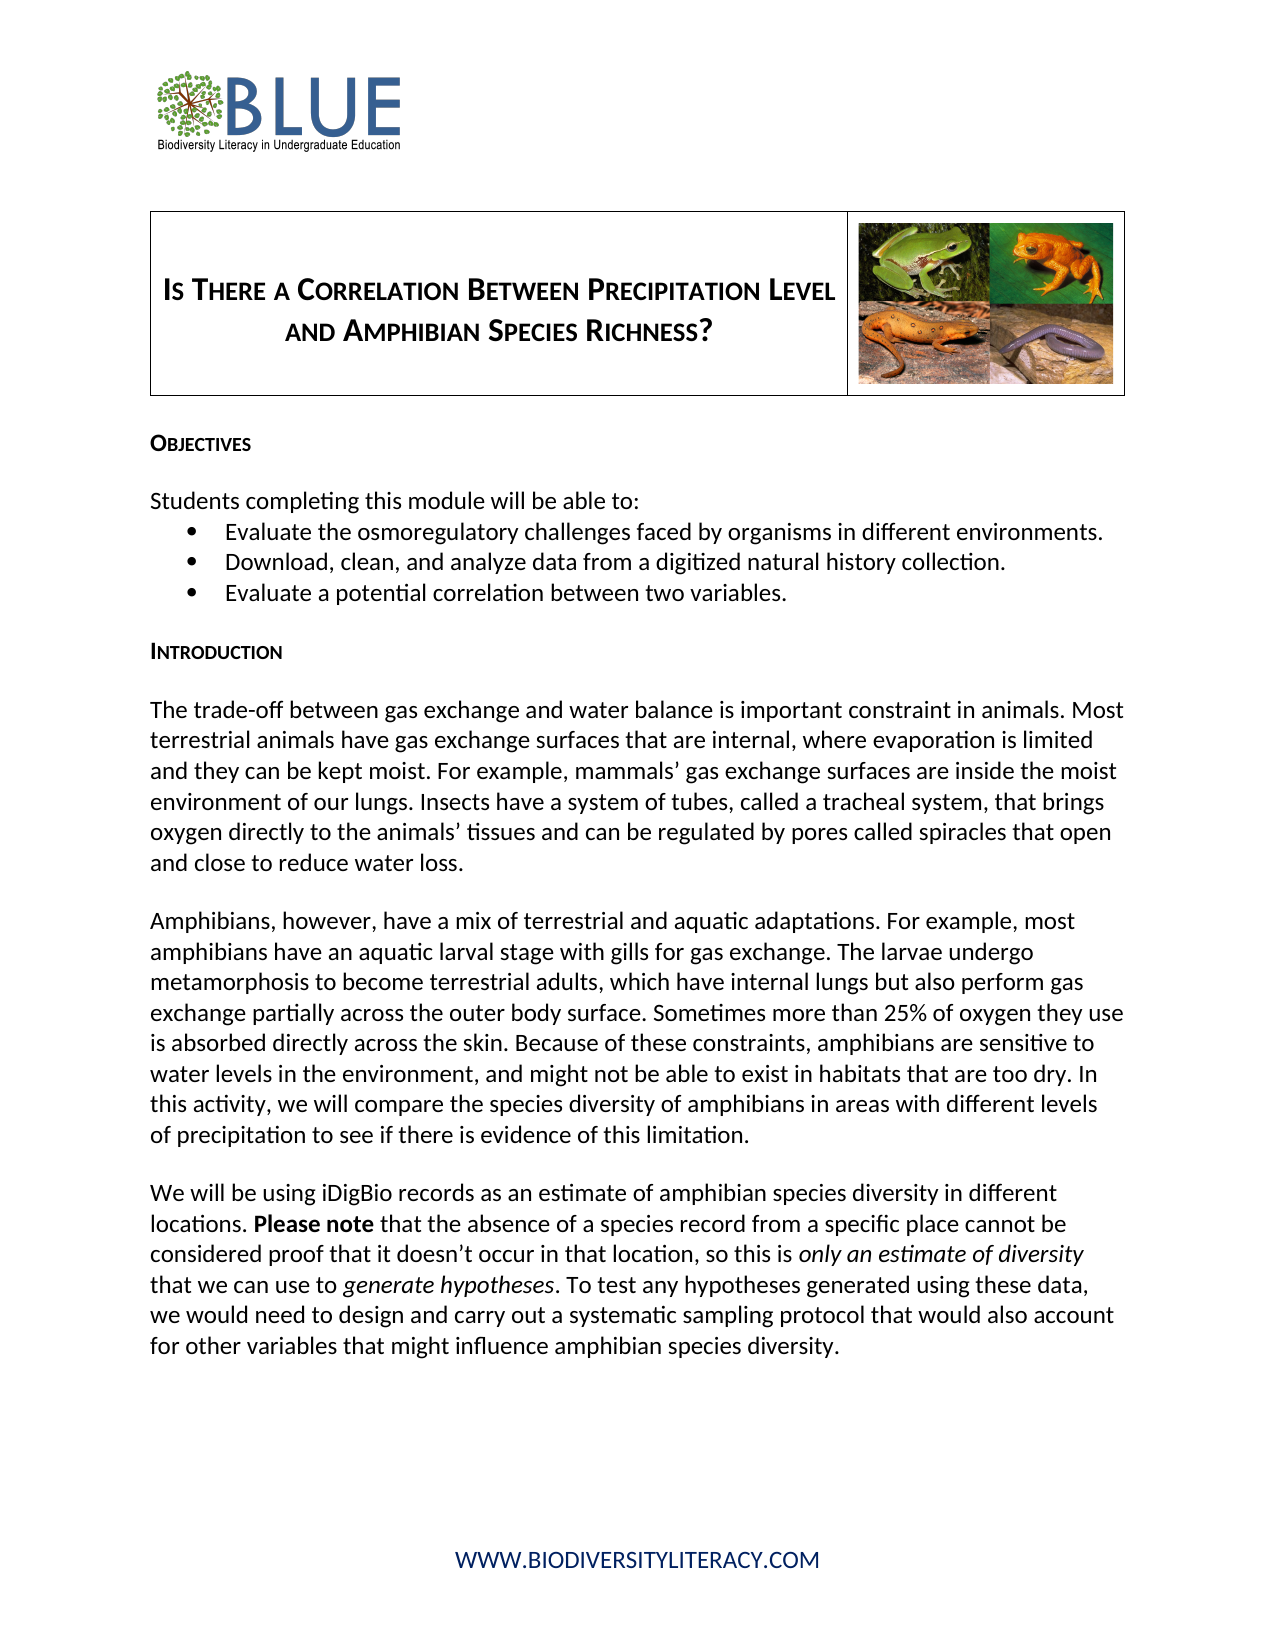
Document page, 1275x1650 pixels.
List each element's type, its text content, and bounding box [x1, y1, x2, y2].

picture [152, 68, 415, 157]
text The trade-off between gas exchange and water balance is important constraint in animals. Most terrestrial animals have gas exchange surfaces that are internal, where evaporation is limited and they can be kept moist. For example, mammals’ gas exchange surfaces are inside the moist environment of our lungs. Insects have a system of tubes, called a tracheal system, that brings oxygen directly to the animals’ tissues and can be regulated by pores called spiracles that open and close to reduce water loss. [150, 694, 1125, 877]
picture [858, 223, 1114, 384]
table_header [848, 212, 1124, 395]
text We will be using iDigBio records as an estimate of amphibian species diversity in different locations. Please note that the absence of a species record from a specific place cannot be considered proof that it doesn’t occur in that location, so this is only an estimate of diversity that we can use to generate hypotheses. To test any hypotheses generated using these data, we would need to design and carry out a systematic sampling protocol that would also account for other variables that might influence amphibian species diversity. [150, 1177, 1125, 1361]
list Evaluate a potential correlation between two variables. [187, 577, 1125, 607]
text Students completing this module will be able to: [150, 485, 1125, 516]
list Download, clean, and analyze data from a digitized natural history collection. [187, 546, 1125, 577]
table_header Is There a Correlation Between Precipitation Level and Amphibian Species Richness? [151, 212, 847, 395]
text Introduction [150, 636, 1125, 666]
subtitle Objectives [150, 427, 1125, 457]
list Evaluate the osmoregulatory challenges faced by organisms in different environments. [187, 516, 1125, 546]
text Amphibians, however, have a mix of terrestrial and aquatic adaptations. For example, most amphibians have an aquatic larval stage with gills for gas exchange. The larvae undergo metamorphosis to become terrestrial adults, which have internal lungs but also perform gas exchange partially across the outer body surface. Sometimes more than 25% of oxygen they use is absorbed directly across the skin. Because of these constraints, amphibians are sensitive to water levels in the environment, and might not be able to exist in habitats that are too dry. In this activity, we will compare the species diversity of amphibians in areas with different levels of precipitation to see if there is evidence of this limitation. [150, 905, 1125, 1149]
